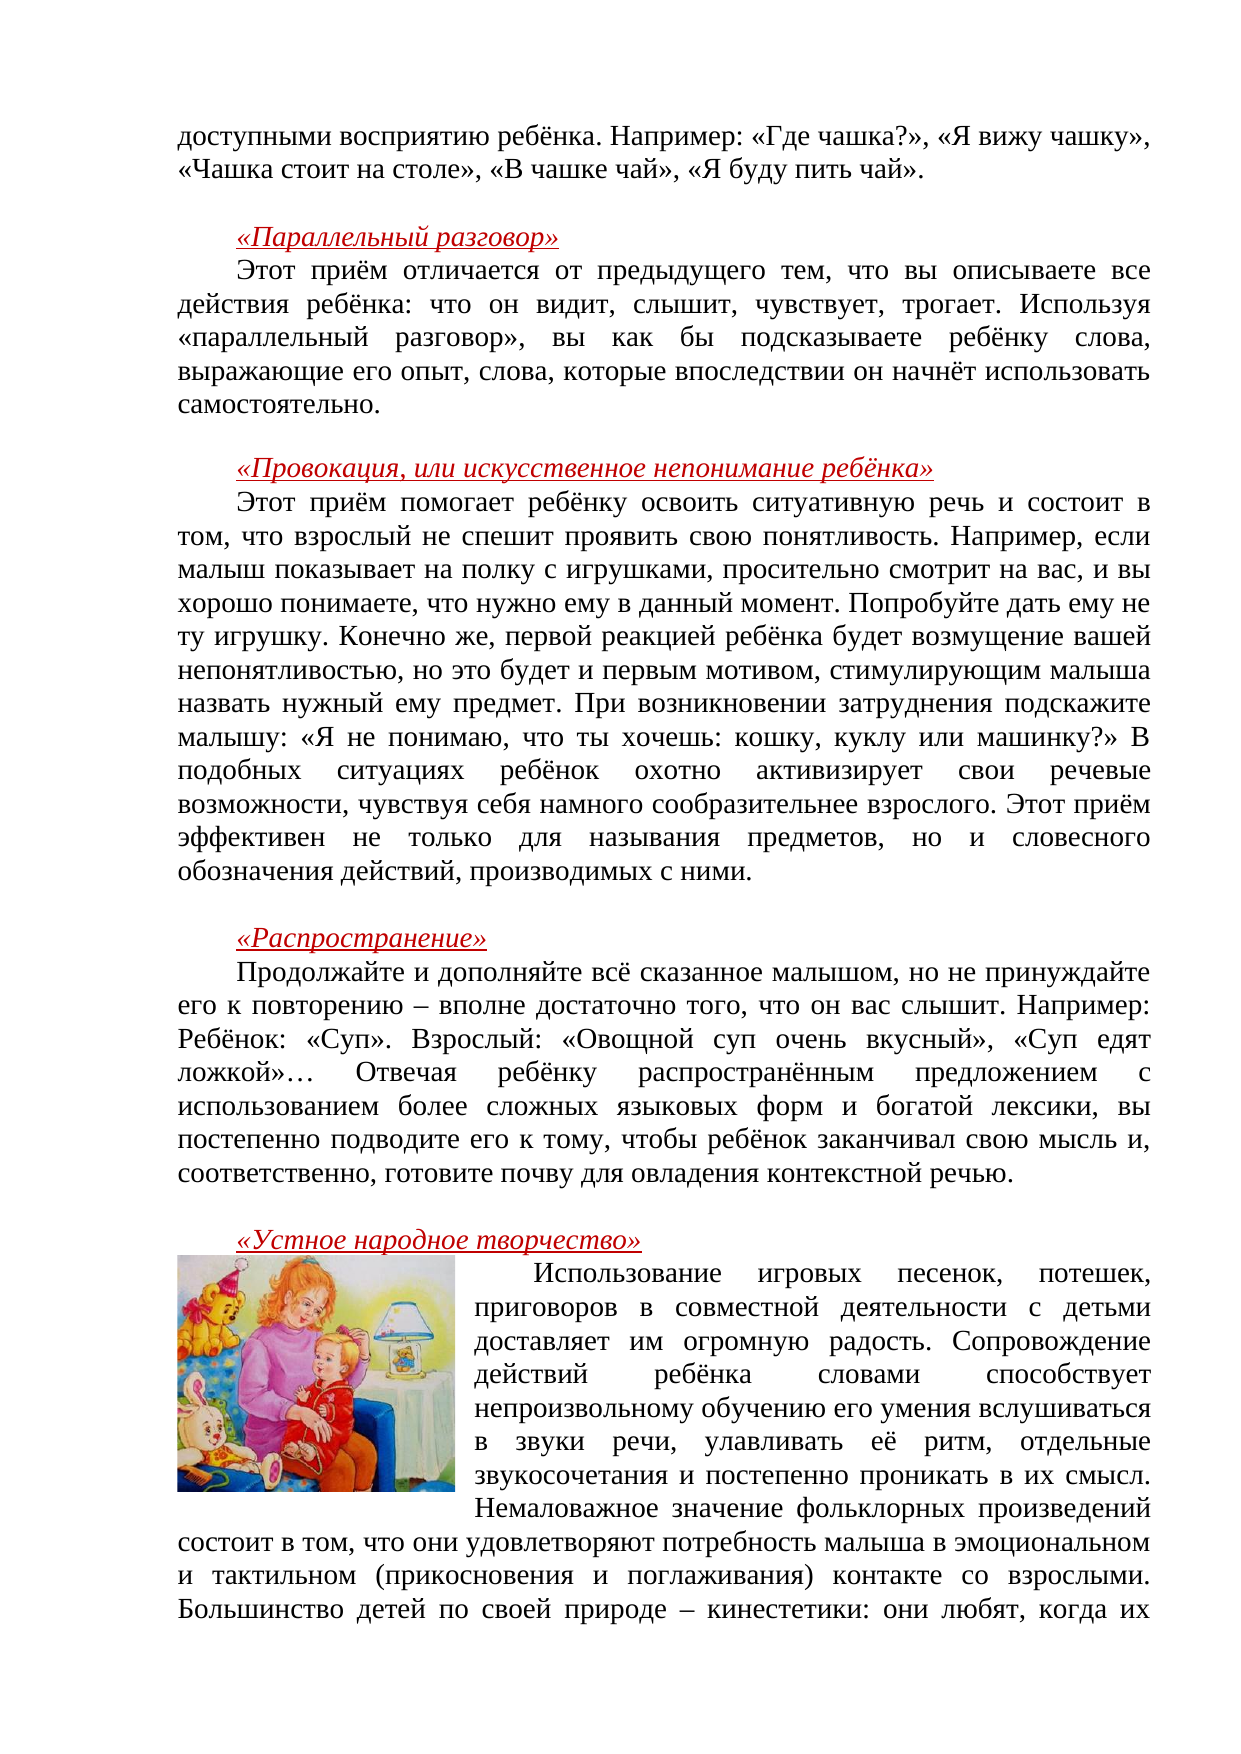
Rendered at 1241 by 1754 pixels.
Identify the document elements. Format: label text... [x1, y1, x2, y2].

text «Параллельный разговор» [177, 219, 1152, 252]
text «Распространение» [177, 920, 1152, 954]
text Этот приём отличается от предыдущего тем, что вы описываете все действия ребёнка: что он видит, слышит, чувствует, трогает. Используя «параллельный разговор», вы как бы подсказываете ребёнку слова, выражающие его опыт, слова, которые впоследствии он начнёт использовать самостоятельно. [177, 252, 1152, 420]
text Продолжайте и дополняйте всё сказанное малышом, но не принуждайте его к повторению – вполне достаточно того, что он вас слышит. Например: Ребёнок: «Суп». Взрослый: «Овощной суп очень вкусный», «Суп едят ложкой»… Отвечая ребёнку распространённым предложением с использованием более сложных языковых форм и богатой лексики, вы постепенно подводите его к тому, чтобы ребёнок заканчивал свою мысль и, соответственно, готовите почву для овладения контекстной речью. [177, 954, 1152, 1188]
text Этот приём помогает ребёнку освоить ситуативную речь и состоит в том, что взрослый не спешит проявить свою понятливость. Например, если малыш показывает на полку с игрушками, просительно смотрит на вас, и вы хорошо понимаете, что нужно ему в данный момент. Попробуйте дать ему не ту игрушку. Конечно же, первой реакцией ребёнка будет возмущение вашей непонятливостью, но это будет и первым мотивом, стимулирующим малыша назвать нужный ему предмет. При возникновении затруднения подскажите малышу: «Я не понимаю, что ты хочешь: кошку, куклу или машинку?» В подобных ситуациях ребёнок охотно активизирует свои речевые возможности, чувствуя себя намного сообразительнее взрослого. Этот приём эффективен не только для называния предметов, но и словесного обозначения действий, производимых с ними. [177, 484, 1152, 887]
text «Провокация, или искусственное непонимание ребёнка» [177, 451, 1152, 484]
picture [177, 1255, 456, 1492]
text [177, 1256, 1152, 1624]
text «Устное народное творчество» [177, 1222, 1152, 1256]
